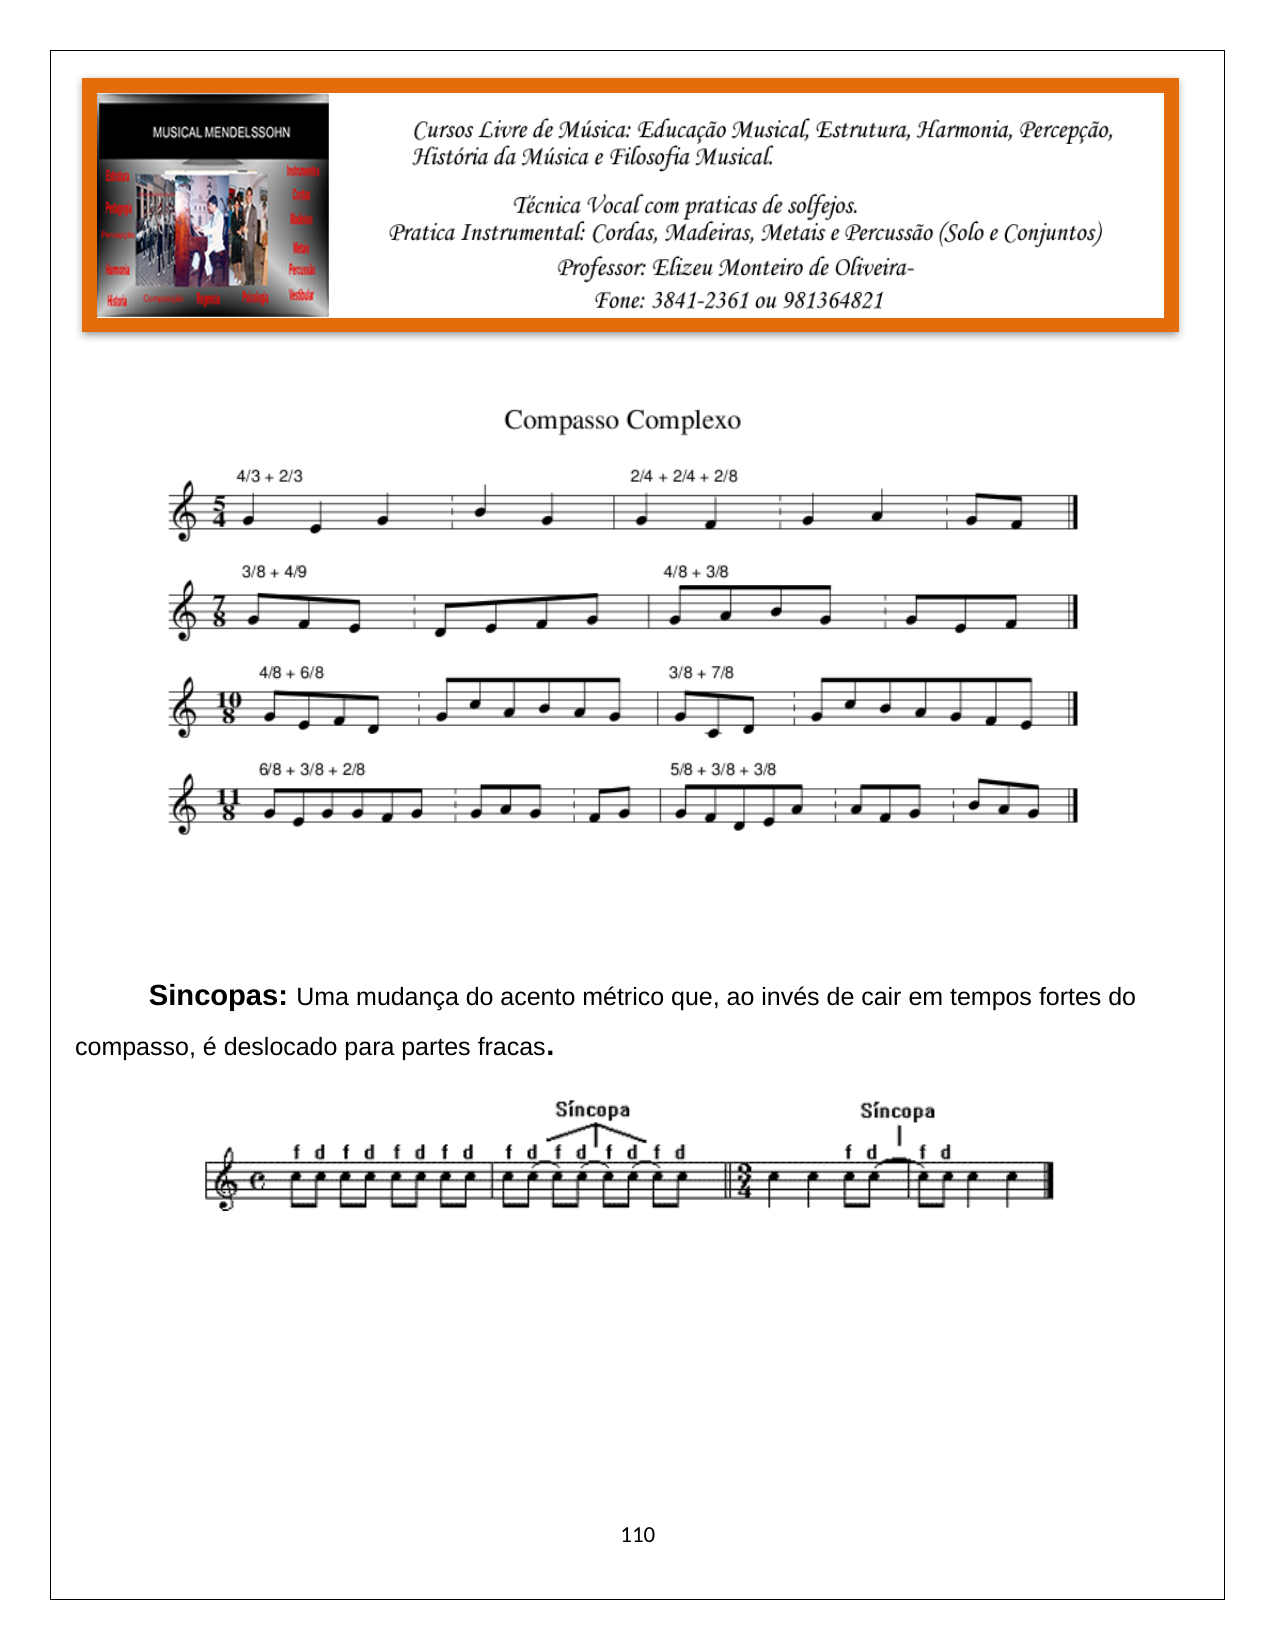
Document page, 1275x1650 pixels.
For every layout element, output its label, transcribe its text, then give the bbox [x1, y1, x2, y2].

text Sincopas: Uma mudança do acento métrico que, ao invés de cair em tempos fortes do compasso, é deslocado para partes fracas. [75, 978, 1200, 1062]
picture [75, 373, 1200, 872]
picture [97, 93, 1164, 318]
picture [204, 1099, 1055, 1211]
